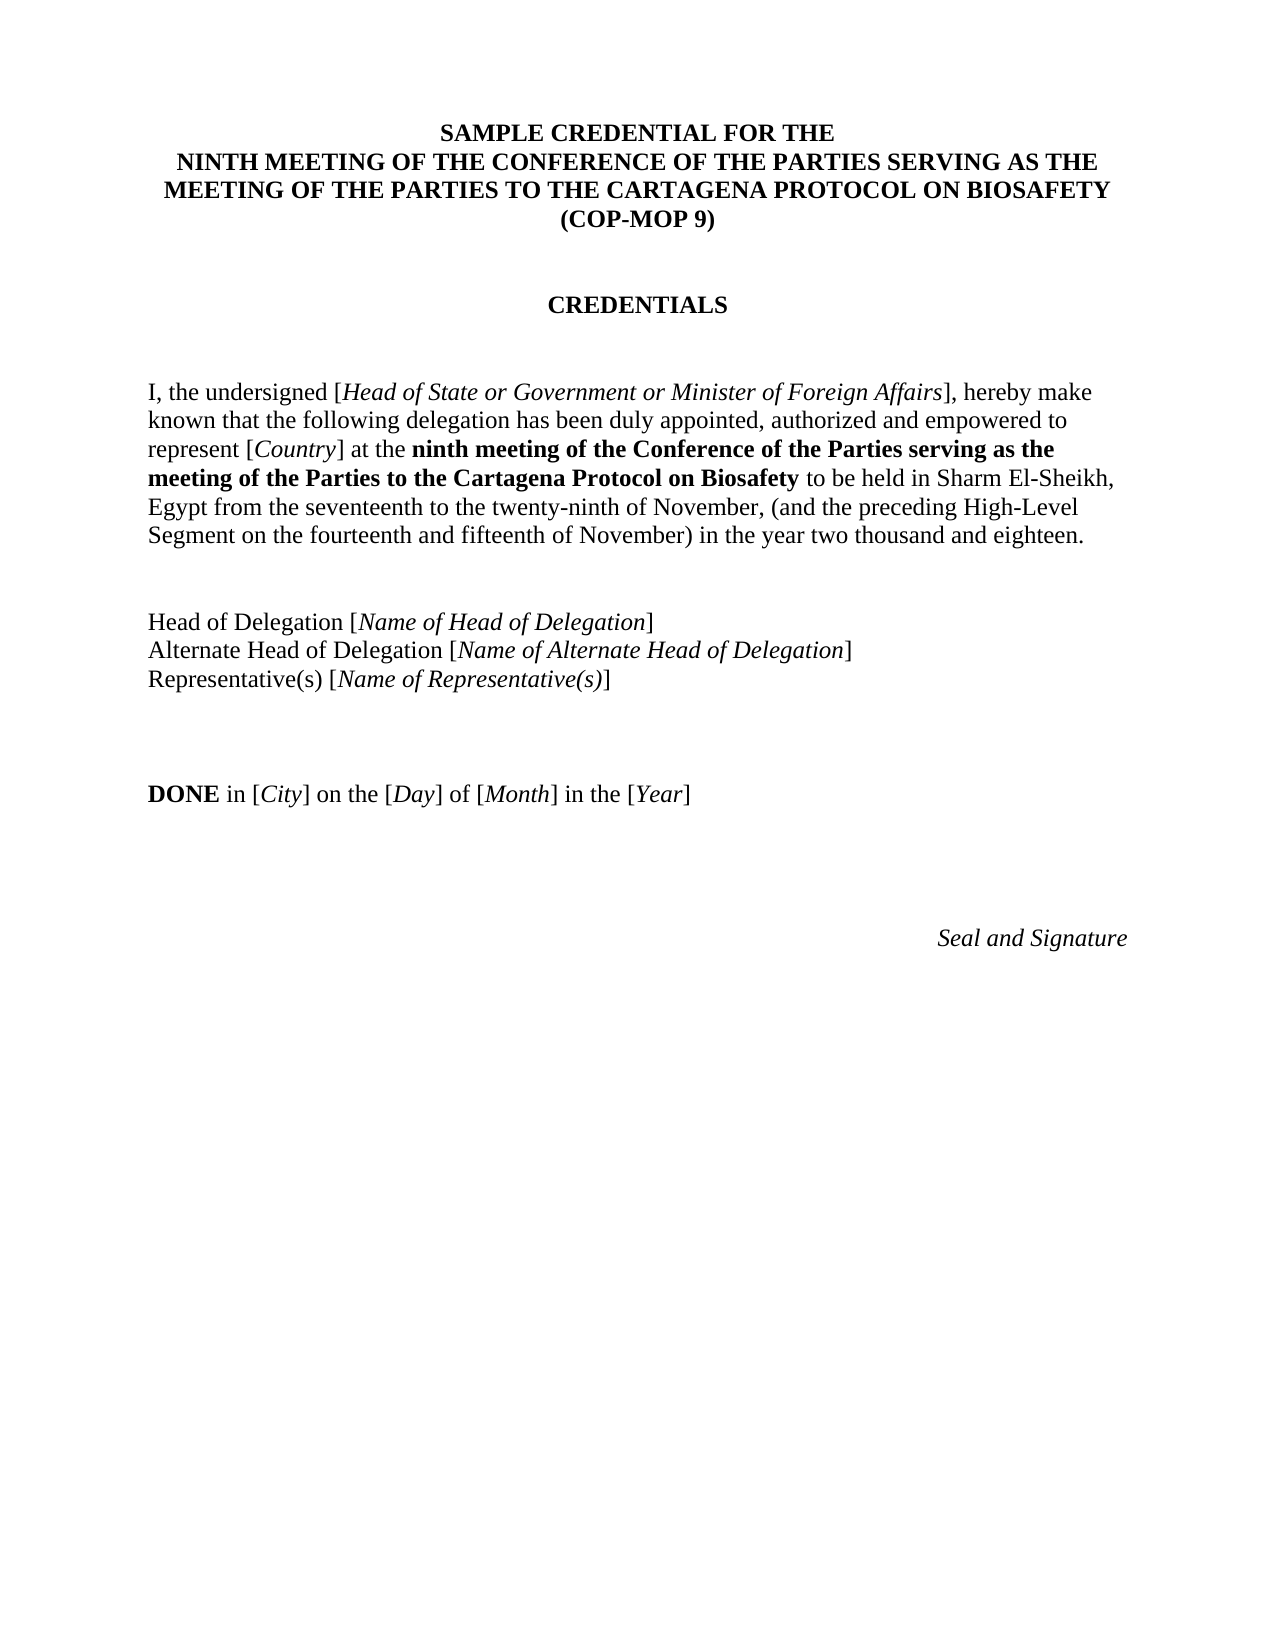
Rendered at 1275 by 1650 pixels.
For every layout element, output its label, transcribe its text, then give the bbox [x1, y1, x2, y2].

text I, the undersigned [Head of State or Government or Minister of Foreign Affairs], hereby make known that the following delegation has been duly appointed, authorized and empowered to represent [Country] at the ninth meeting of the Conference of the Parties serving as the meeting of the Parties to the Cartagena Protocol on Biosafety to be held in Sharm El-Sheikh, Egypt from the seventeenth to the twenty-ninth of November, (and the preceding High-Level Segment on the fourteenth and fifteenth of November) in the year two thousand and eighteen. [148, 377, 1127, 549]
text CREDENTIALS [148, 291, 1127, 319]
text Representative(s) [Name of Representative(s)] [148, 664, 1127, 693]
text Seal and Signature [148, 923, 1127, 952]
text SAMPLE CREDENTIAL FOR THE [148, 118, 1127, 147]
text DONE in [City] on the [Day] of [Month] in the [Year] [148, 779, 1127, 808]
text NINTH MEETING OF THE CONFERENCE OF THE PARTIES SERVING AS THE MEETING OF THE PARTIES TO THE CARTAGENA PROTOCOL ON BIOSAFETY (COP-MOP 9) [148, 147, 1127, 233]
text Alternate Head of Delegation [Name of Alternate Head of Delegation] [148, 636, 1127, 664]
text Head of Delegation [Name of Head of Delegation] [148, 607, 1127, 636]
